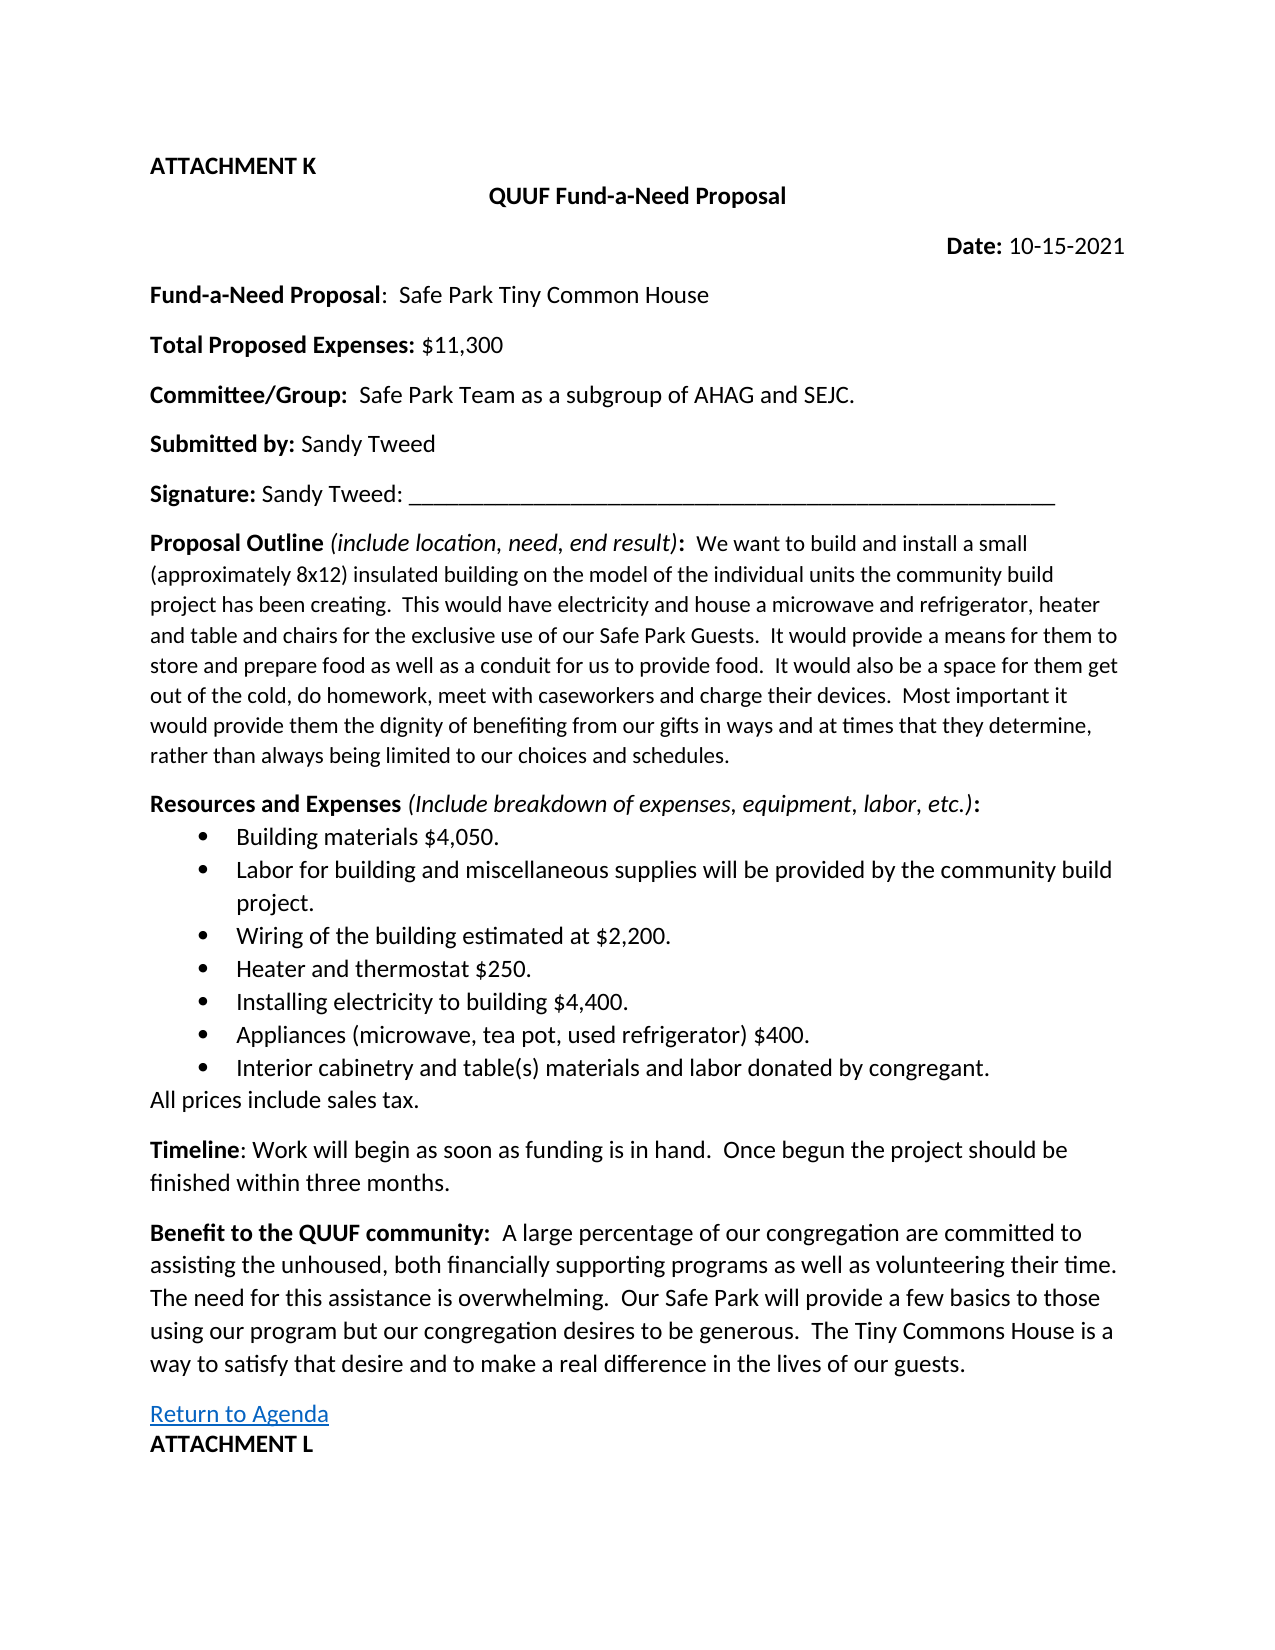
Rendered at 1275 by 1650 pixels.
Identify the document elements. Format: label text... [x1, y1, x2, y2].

list Labor for building and miscellaneous supplies will be provided by the community build project. [198, 854, 1125, 918]
list Wiring of the building estimated at $2,200. [198, 920, 1125, 951]
text Proposal Outline (include location, need, end result): [150, 528, 1125, 769]
list Building materials $4,050. [198, 821, 1125, 852]
list Interior cabinetry and table(s) materials and labor donated by congregant. [198, 1052, 1125, 1082]
text Benefit to the QUUF community: A large percentage of our congregation are committed to assisting the unhoused, both financially supporting programs as well as volunteering their time. The need for this assistance is overwhelming. Our Safe Park will provide a few basics to those using our program but our congregation desires to be generous. The Tiny Commons House is a way to satisfy that desire and to make a real difference in the lives of our guests. [150, 1217, 1125, 1379]
text Date: 10-15-2021 [150, 230, 1125, 261]
text Committee/Group: Safe Park Team as a subgroup of AHAG and SEJC. [150, 379, 1125, 409]
text Signature: Sandy Tweed: ____________________________________________________ [150, 478, 1125, 508]
text All prices include sales tax. [150, 1085, 1125, 1115]
text Submitted by: Sandy Tweed [150, 428, 1125, 459]
list Heater and thermostat $250. [198, 953, 1125, 983]
text QUUF Fund-a-Need Proposal [150, 181, 1125, 211]
text Timeline: Work will begin as soon as funding is in hand. Once begun the project should be finished within three months. [150, 1134, 1125, 1198]
list Appliances (microwave, tea pot, used refrigerator) $400. [198, 1019, 1125, 1049]
text ATTACHMENT K [150, 150, 1125, 181]
text Return to Agenda [150, 1398, 1125, 1428]
text Resources and Expenses (Include breakdown of expenses, equipment, labor, etc.): [150, 788, 1125, 819]
text Total Proposed Expenses: $11,300 [150, 329, 1125, 360]
text ATTACHMENT L [150, 1428, 1125, 1459]
list Installing electricity to building $4,400. [198, 986, 1125, 1016]
text Fund-a-Need Proposal: Safe Park Tiny Common House [150, 280, 1125, 310]
